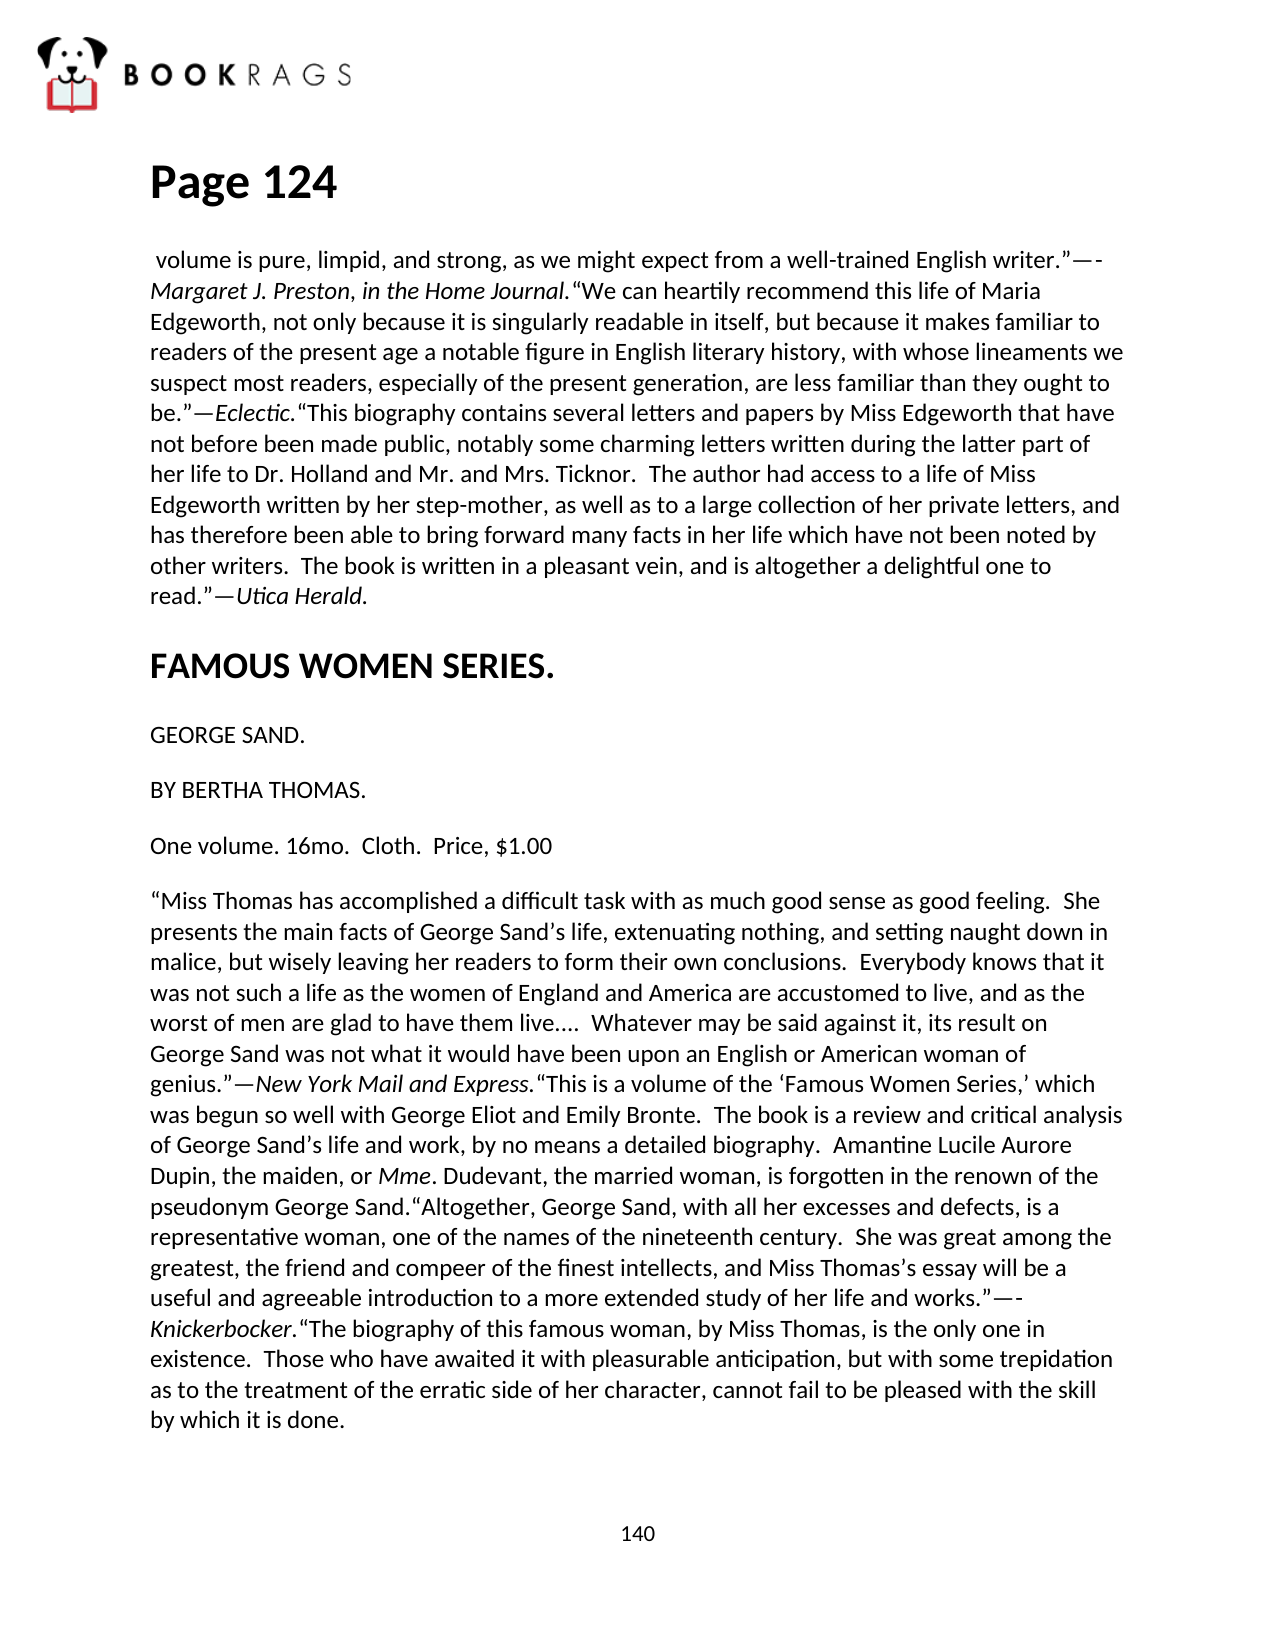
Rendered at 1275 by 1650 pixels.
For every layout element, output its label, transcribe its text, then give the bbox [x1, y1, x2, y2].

text “Miss Thomas has accomplished a difficult task with as much good sense as good feeling. She presents the main facts of George Sand’s life, extenuating nothing, and setting naught down in malice, but wisely leaving her readers to form their own conclusions. Everybody knows that it was not such a life as the women of England and America are accustomed to live, and as the worst of men are glad to have them live.... Whatever may be said against it, its result on George Sand was not what it would have been upon an English or American woman of genius.”—­New York Mail and Express.“This is a volume of the ‘Famous Women Series,’ which was begun so well with George Eliot and Emily Bronte. The book is a review and critical analysis of George Sand’s life and work, by no means a detailed biography. Amantine Lucile Aurore Dupin, the maiden, or Mme. Dudevant, the married woman, is forgotten in the renown of the pseudonym George Sand.“Altogether, George Sand, with all her excesses and defects, is a representative woman, one of the names of the nineteenth century. She was great among the greatest, the friend and compeer of the finest intellects, and Miss Thomas’s essay will be a useful and agreeable introduction to a more extended study of her life and works.”—­Knickerbocker.“The biography of this famous woman, by Miss Thomas, is the only one in existence. Those who have awaited it with pleasurable anticipation, but with some trepidation as to the treatment of the erratic side of her character, cannot fail to be pleased with the skill by which it is done. [150, 886, 1125, 1435]
picture [37, 37, 351, 113]
text BY BERTHA THOMAS. [150, 774, 1125, 805]
text FAMOUS WOMEN SERIES. [150, 642, 1125, 688]
text GEORGE SAND. [150, 719, 1125, 749]
text One volume. 16mo. Cloth. Price, $1.00 [150, 830, 1125, 861]
text volume is pure, limpid, and strong, as we might expect from a well-trained English writer.”—­Margaret J. Preston, in the Home Journal.“We can heartily recommend this life of Maria Edgeworth, not only because it is singularly readable in itself, but because it makes familiar to readers of the present age a notable figure in English literary history, with whose lineaments we suspect most readers, especially of the present generation, are less familiar than they ought to be.”—­Eclectic.“This biography contains several letters and papers by Miss Edgeworth that have not before been made public, notably some charming letters written during the latter part of her life to Dr. Holland and Mr. and Mrs. Ticknor. The author had access to a life of Miss Edgeworth written by her step-mother, as well as to a large collection of her private letters, and has therefore been able to bring forward many facts in her life which have not been noted by other writers. The book is written in a pleasant vein, and is altogether a delightful one to read.”—­Utica Herald. [150, 244, 1125, 611]
text Page 124 [150, 150, 1125, 211]
